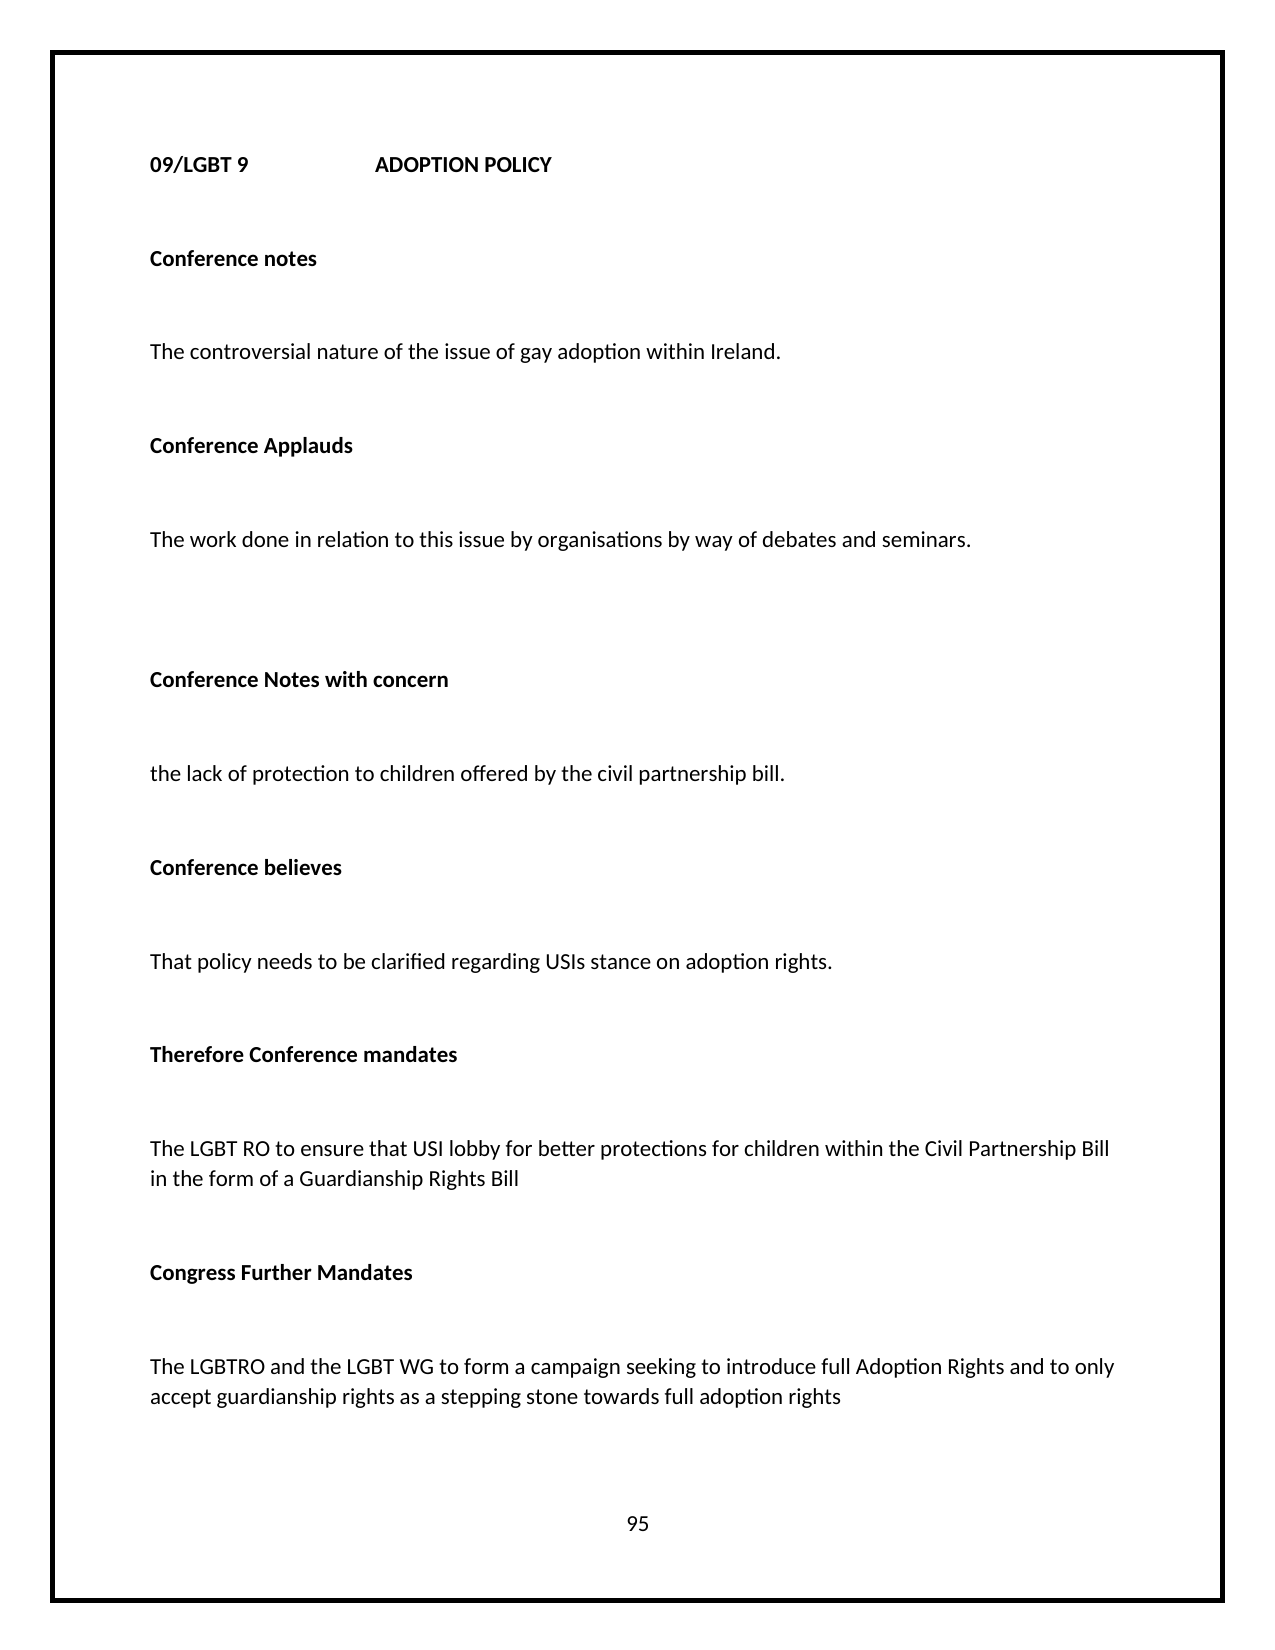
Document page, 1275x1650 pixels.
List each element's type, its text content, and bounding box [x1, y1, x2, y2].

text The LGBT RO to ensure that USI lobby for better protections for children within the Civil Partnership Bill in the form of a Guardianship Rights Bill [150, 1134, 1125, 1193]
text The controversial nature of the issue of gay adoption within . [150, 337, 1125, 366]
text The LGBTRO and the LGBT WG to form a campaign seeking to introduce full Adoption Rights and to only accept guardianship rights as a stepping stone towards full adoption rights [150, 1352, 1125, 1410]
text 09/LGBT 9 ADOPTION POLICY [150, 150, 1125, 178]
text Therefore Conference mandates [150, 1041, 1125, 1069]
text Conference Notes with concern [150, 666, 1125, 694]
text That policy needs to be clarified regarding USIs stance on adoption rights. [150, 947, 1125, 975]
text the lack of protection to children offered by the civil partnership bill. [150, 759, 1125, 787]
text Congress Further Mandates [150, 1258, 1125, 1286]
text Conference Applauds [150, 431, 1125, 459]
text The work done in relation to this issue by organisations by way of debates and seminars. [150, 525, 1125, 553]
text Conference believes [150, 853, 1125, 881]
text Conference notes [150, 244, 1125, 272]
